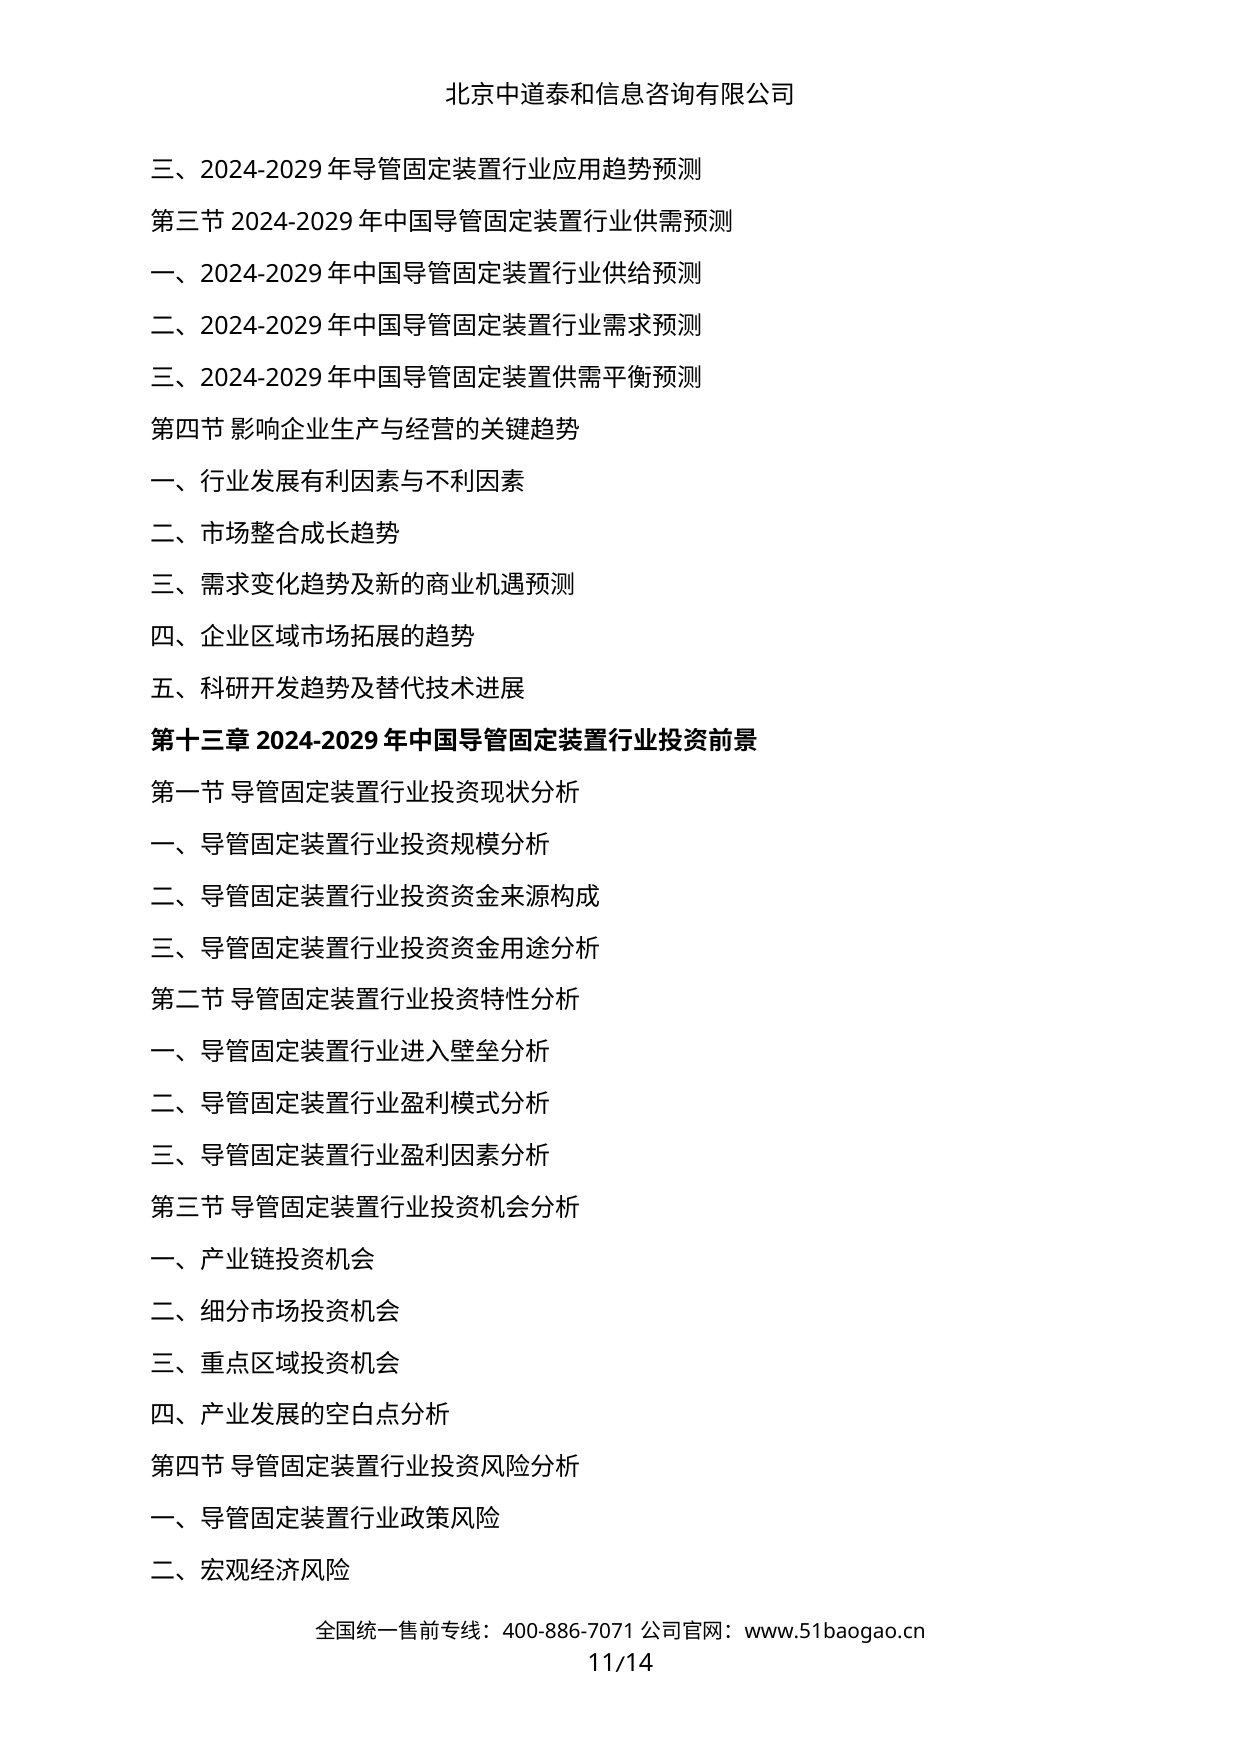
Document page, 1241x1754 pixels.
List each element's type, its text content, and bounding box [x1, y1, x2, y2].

text 一、导管固定装置行业政策风险 [150, 1499, 1090, 1535]
text 三、2024-2029年导管固定装置行业应用趋势预测 [150, 150, 1090, 186]
text 二、导管固定装置行业盈利模式分析 [150, 1084, 1090, 1120]
text 二、宏观经济风险 [150, 1551, 1090, 1587]
text 一、导管固定装置行业投资规模分析 [150, 824, 1090, 861]
text 二、市场整合成长趋势 [150, 513, 1090, 549]
text 第三节 2024-2029年中国导管固定装置行业供需预测 [150, 202, 1090, 238]
text 五、科研开发趋势及替代技术进展 [150, 669, 1090, 705]
text 第十三章 2024-2029年中国导管固定装置行业投资前景 [150, 721, 1090, 757]
text 三、导管固定装置行业投资资金用途分析 [150, 928, 1090, 964]
text 一、行业发展有利因素与不利因素 [150, 461, 1090, 497]
text 三、导管固定装置行业盈利因素分析 [150, 1136, 1090, 1172]
text 第一节 导管固定装置行业投资现状分析 [150, 772, 1090, 809]
text 四、企业区域市场拓展的趋势 [150, 617, 1090, 653]
text 三、需求变化趋势及新的商业机遇预测 [150, 565, 1090, 601]
text 第二节 导管固定装置行业投资特性分析 [150, 980, 1090, 1016]
text 一、2024-2029年中国导管固定装置行业供给预测 [150, 254, 1090, 290]
text 三、重点区域投资机会 [150, 1343, 1090, 1379]
text 二、细分市场投资机会 [150, 1291, 1090, 1327]
text 第三节 导管固定装置行业投资机会分析 [150, 1187, 1090, 1224]
text 一、产业链投资机会 [150, 1239, 1090, 1276]
text 二、2024-2029年中国导管固定装置行业需求预测 [150, 306, 1090, 342]
text 第四节 导管固定装置行业投资风险分析 [150, 1447, 1090, 1483]
text 二、导管固定装置行业投资资金来源构成 [150, 876, 1090, 912]
text 一、导管固定装置行业进入壁垒分析 [150, 1032, 1090, 1068]
text 四、产业发展的空白点分析 [150, 1395, 1090, 1431]
text 三、2024-2029年中国导管固定装置供需平衡预测 [150, 357, 1090, 394]
text 第四节 影响企业生产与经营的关键趋势 [150, 409, 1090, 446]
